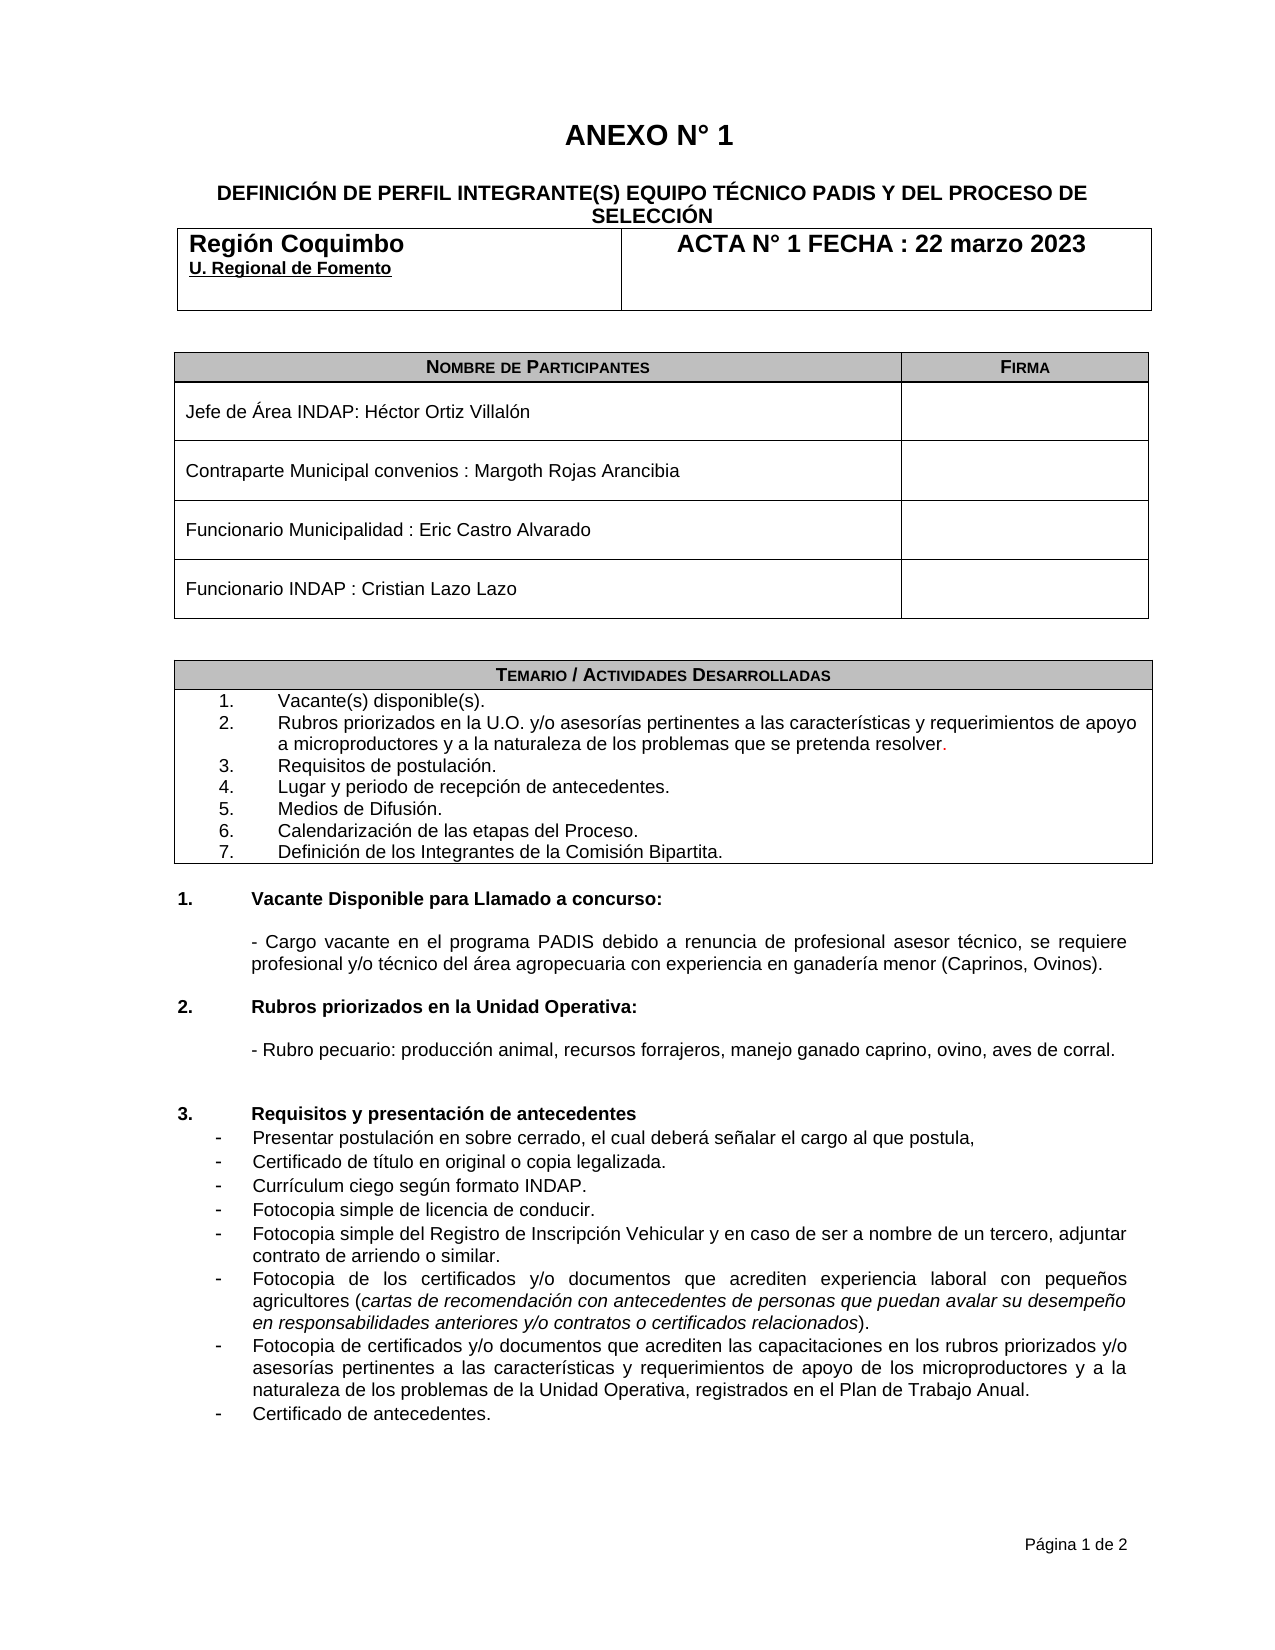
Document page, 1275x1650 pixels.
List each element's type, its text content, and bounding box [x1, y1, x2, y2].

table_header Nombre de Participantes [175, 353, 901, 381]
table_header Temario / Actividades Desarrolladas [175, 661, 1152, 689]
list Vacante Disponible para Llamado a concurso: [177, 888, 1127, 909]
text - Rubro pecuario: producción animal, recursos forrajeros, manejo ganado caprino, ovino, aves de corral. [251, 1038, 1127, 1060]
list Fotocopia simple de licencia de conducir. [215, 1197, 1127, 1221]
list Presentar postulación en sobre cerrado, el cual deberá señalar el cargo al que postula, [215, 1125, 1127, 1149]
text DEFINICIÓN DE PERFIL INTEGRANTE(S) EQUIPO TÉCNICO PADIS Y DEL PROCESO DE SELECCIÓN [177, 180, 1127, 228]
table_cell Funcionario Municipalidad : Eric Castro Alvarado [175, 501, 901, 558]
list Rubros priorizados en la Unidad Operativa: [177, 995, 1127, 1017]
table_header Región Coquimbo U. Regional de Fomento [178, 229, 621, 310]
list Currículum ciego según formato INDAP. [215, 1173, 1127, 1197]
table_cell Jefe de Área INDAP: Héctor Ortiz Villalón [175, 383, 901, 440]
list Fotocopia de los certificados y/o documentos que acrediten experiencia laboral con pequeños agricultores (cartas de recomendación con antecedentes de personas que puedan avalar su desempeño en responsabilidades anteriores y/o contratos o certificados relacionados). [215, 1266, 1127, 1333]
list Fotocopia de certificados y/o documentos que acrediten las capacitaciones en los rubros priorizados y/o asesorías pertinentes a las características y requerimientos de apoyo de los microproductores y a la naturaleza de los problemas de la Unidad Operativa, registrados en el Plan de Trabajo Anual. [215, 1333, 1127, 1400]
list Certificado de antecedentes. [215, 1400, 1127, 1424]
table_cell Funcionario INDAP : Cristian Lazo Lazo [175, 560, 901, 618]
table_cell Vacante(s) disponible(s). Rubros priorizados en la U.O. y/o asesorías pertinentes a las características y requerimientos de apoyo a microproductores y a la naturaleza de los problemas que se pretenda resolver. Requisitos de postulación. Lugar y periodo de recepción de antecedentes. Medios de Difusión. Calendarización de las etapas del Proceso. Definición de los Integrantes de la Comisión Bipartita. [175, 690, 1152, 863]
list Fotocopia simple del Registro de Inscripción Vehicular y en caso de ser a nombre de un tercero, adjuntar contrato de arriendo o similar. [215, 1221, 1127, 1266]
text ANEXO N° 1 [177, 118, 1127, 152]
table_header Firma [902, 353, 1148, 381]
table_cell Contraparte Municipal convenios : Margoth Rojas Arancibia [175, 441, 901, 499]
table_cell [902, 383, 1148, 440]
table_cell [902, 501, 1148, 558]
table_cell [902, 560, 1148, 618]
text - Cargo vacante en el programa PADIS debido a renuncia de profesional asesor técnico, se requiere profesional y/o técnico del área agropecuaria con experiencia en ganadería menor (Caprinos, Ovinos). [251, 931, 1127, 974]
table_cell [902, 441, 1148, 499]
table_header ACTA N° 1 FECHA : 22 marzo 2023 [622, 229, 1151, 310]
list Requisitos y presentación de antecedentes [177, 1103, 1127, 1125]
list Certificado de título en original o copia legalizada. [215, 1149, 1127, 1173]
